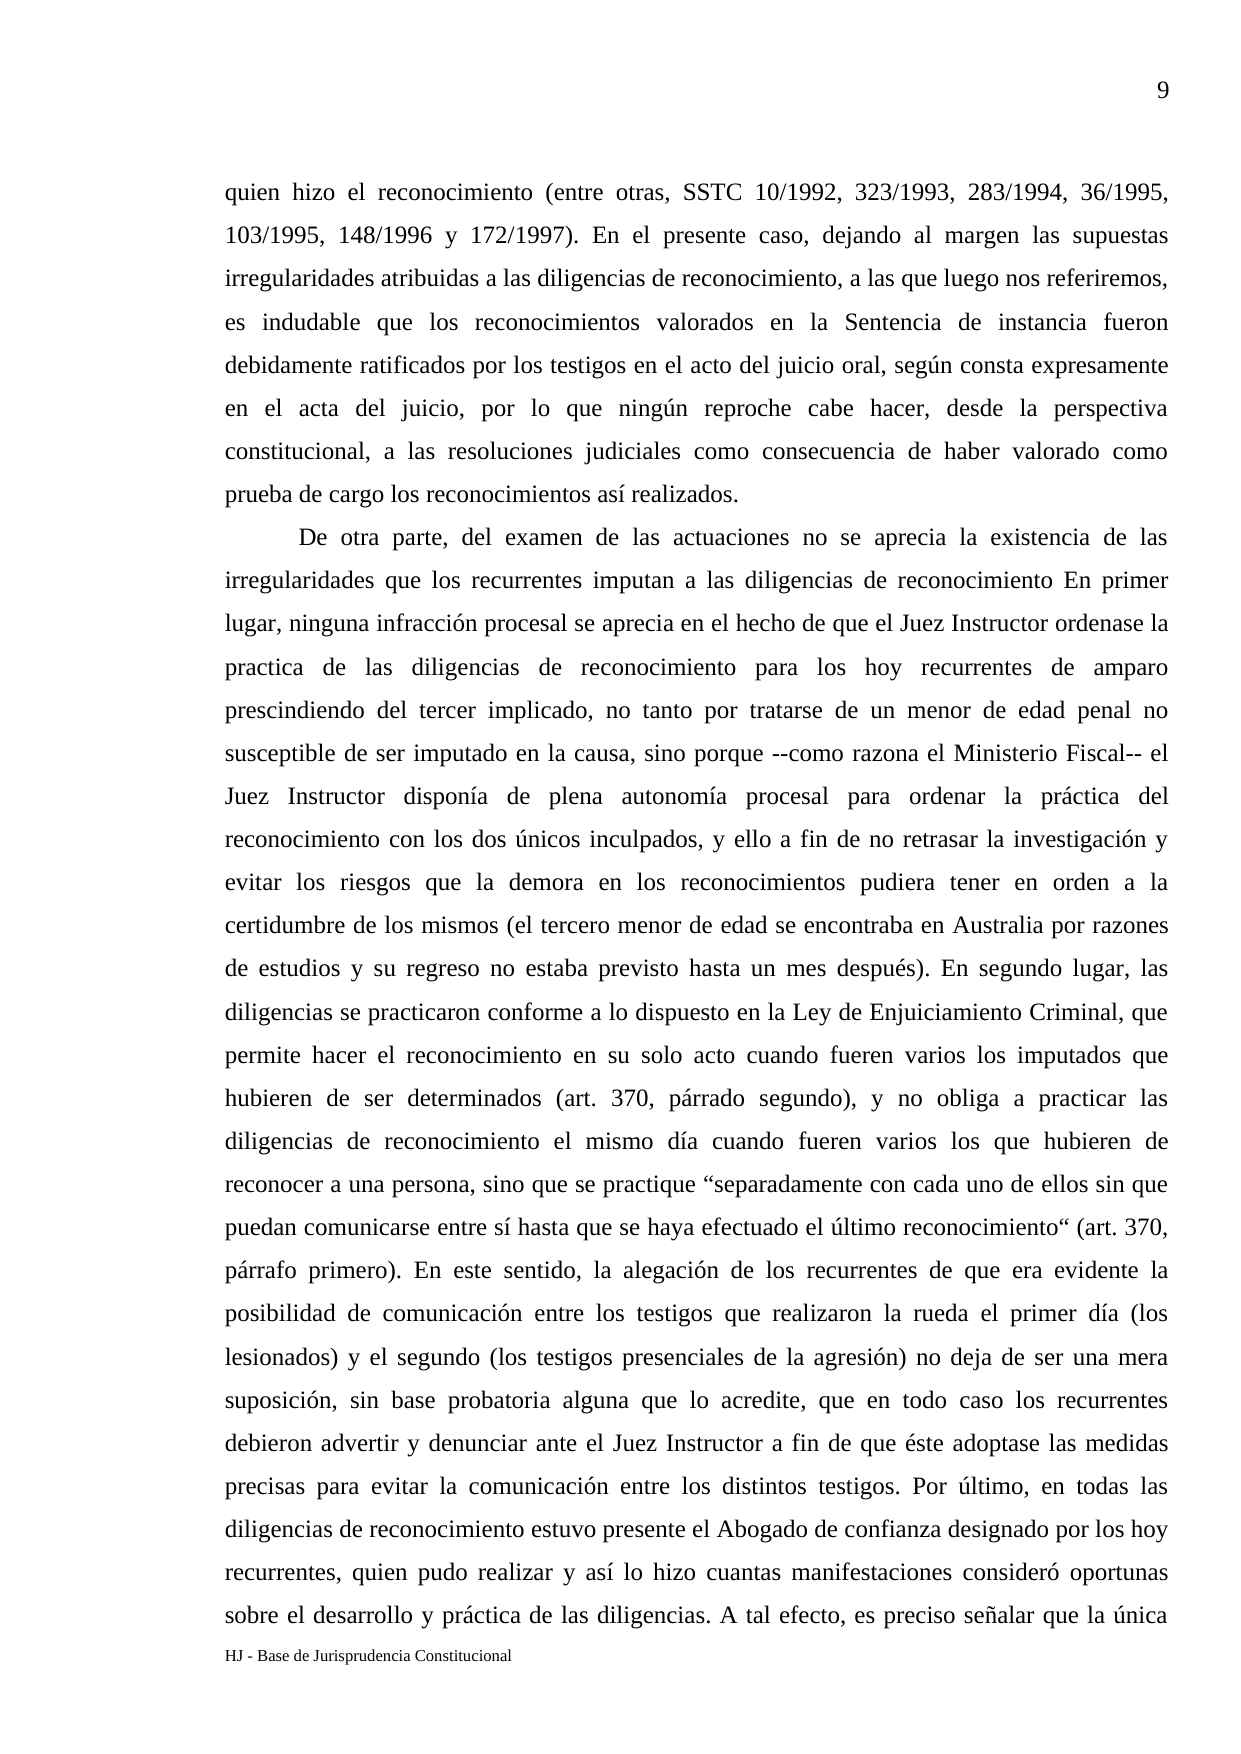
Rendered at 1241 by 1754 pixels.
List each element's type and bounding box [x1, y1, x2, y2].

text [224, 177, 1169, 508]
text [224, 522, 1169, 1629]
